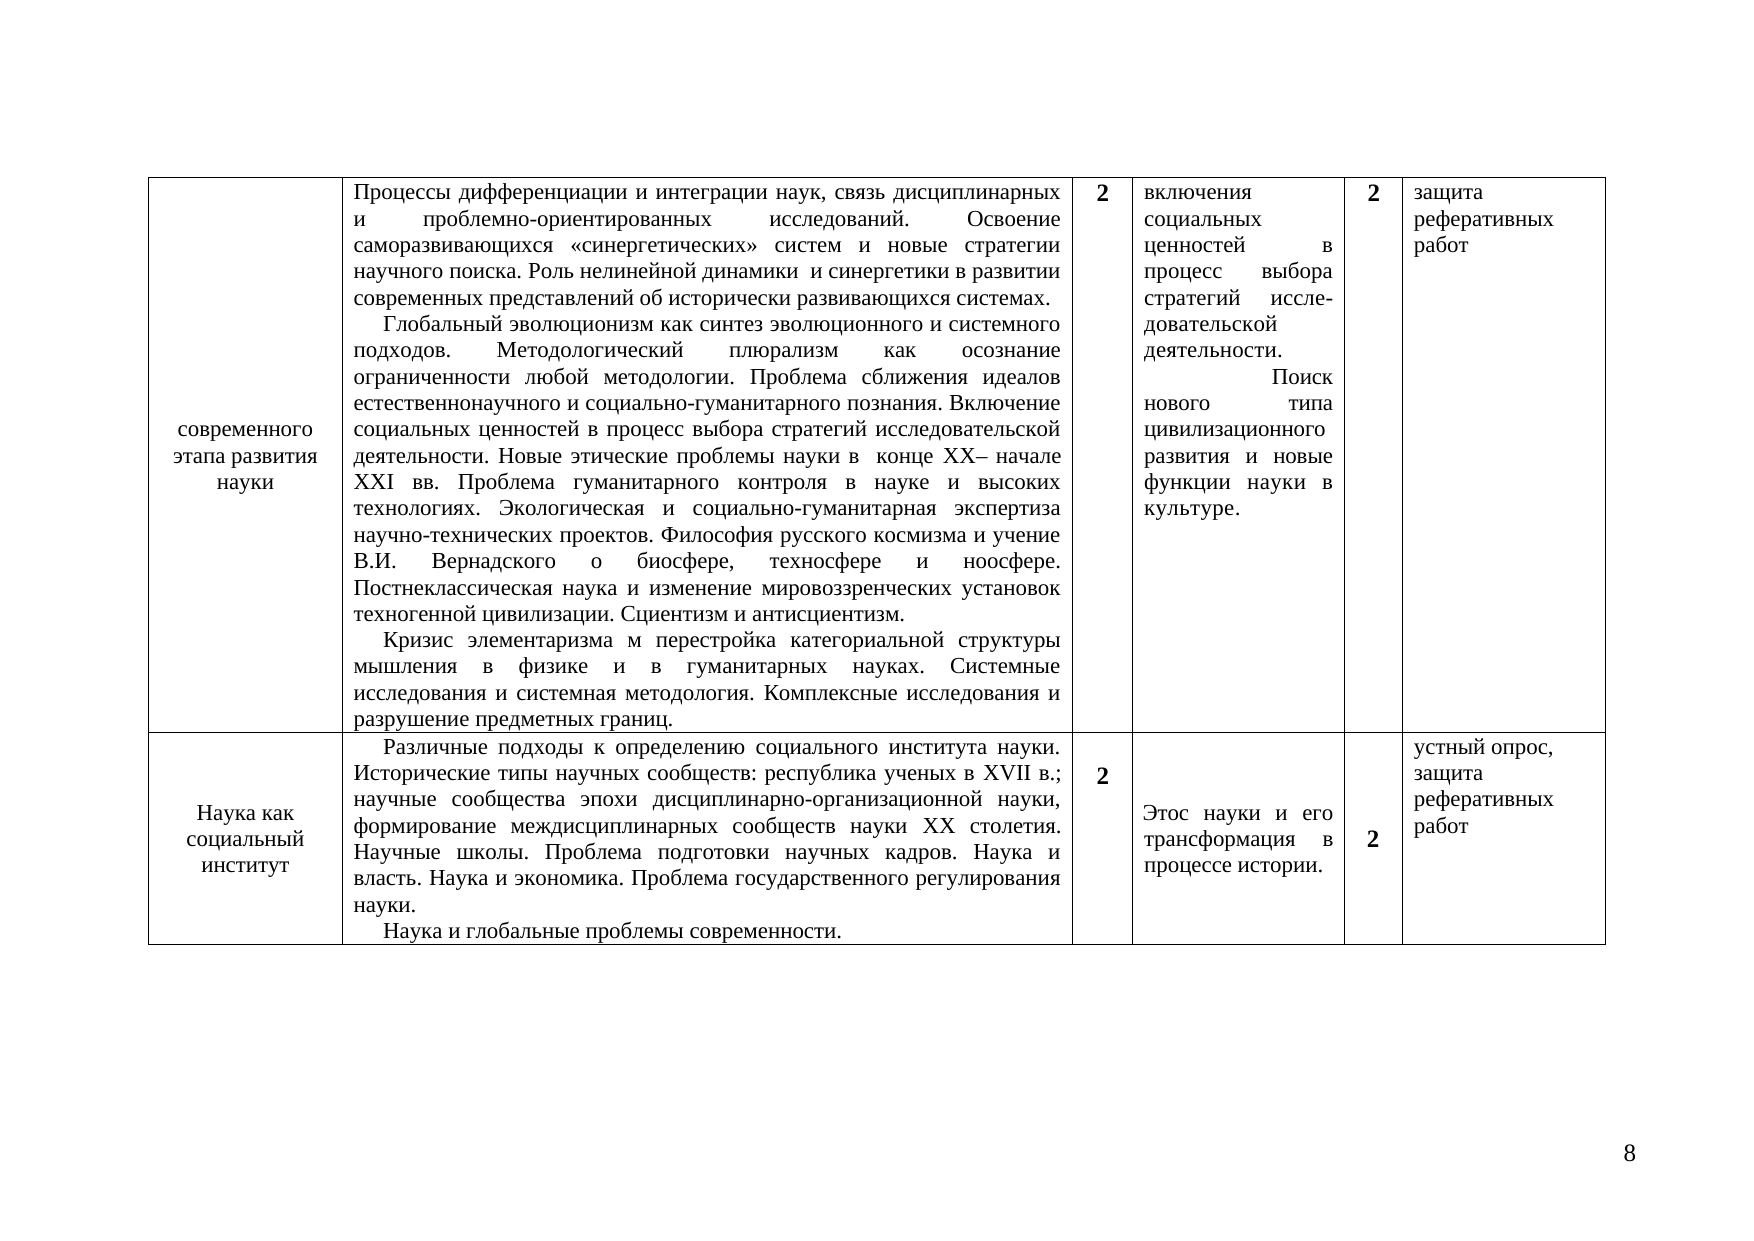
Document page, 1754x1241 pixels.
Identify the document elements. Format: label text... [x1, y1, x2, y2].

table_cell Этос науки и его трансформация в процессе истории. [1133, 733, 1344, 943]
table_cell Различные подходы к определению социального института науки. Исторические типы научных сообществ: республика ученых в XVII в.; научные сообщества эпохи дисциплинарно-организационной науки, формирование междисциплинарных сообществ науки XX столетия. Научные школы. Проблема подготовки научных кадров. Наука и власть. Наука и экономика. Проблема государственного регулирования науки. Наука и глобальные проблемы современности. [343, 733, 1072, 943]
table_cell 2 [1345, 178, 1402, 732]
table_cell 2 [1345, 733, 1402, 943]
table_cell Наука как социальный институт [149, 733, 342, 943]
table_cell 2 [1073, 733, 1132, 943]
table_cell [149, 178, 342, 732]
table_cell устный опрос, защита реферативных работ [1403, 733, 1605, 943]
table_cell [1403, 178, 1605, 732]
table_cell 2 [1073, 178, 1132, 732]
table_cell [1133, 178, 1344, 732]
